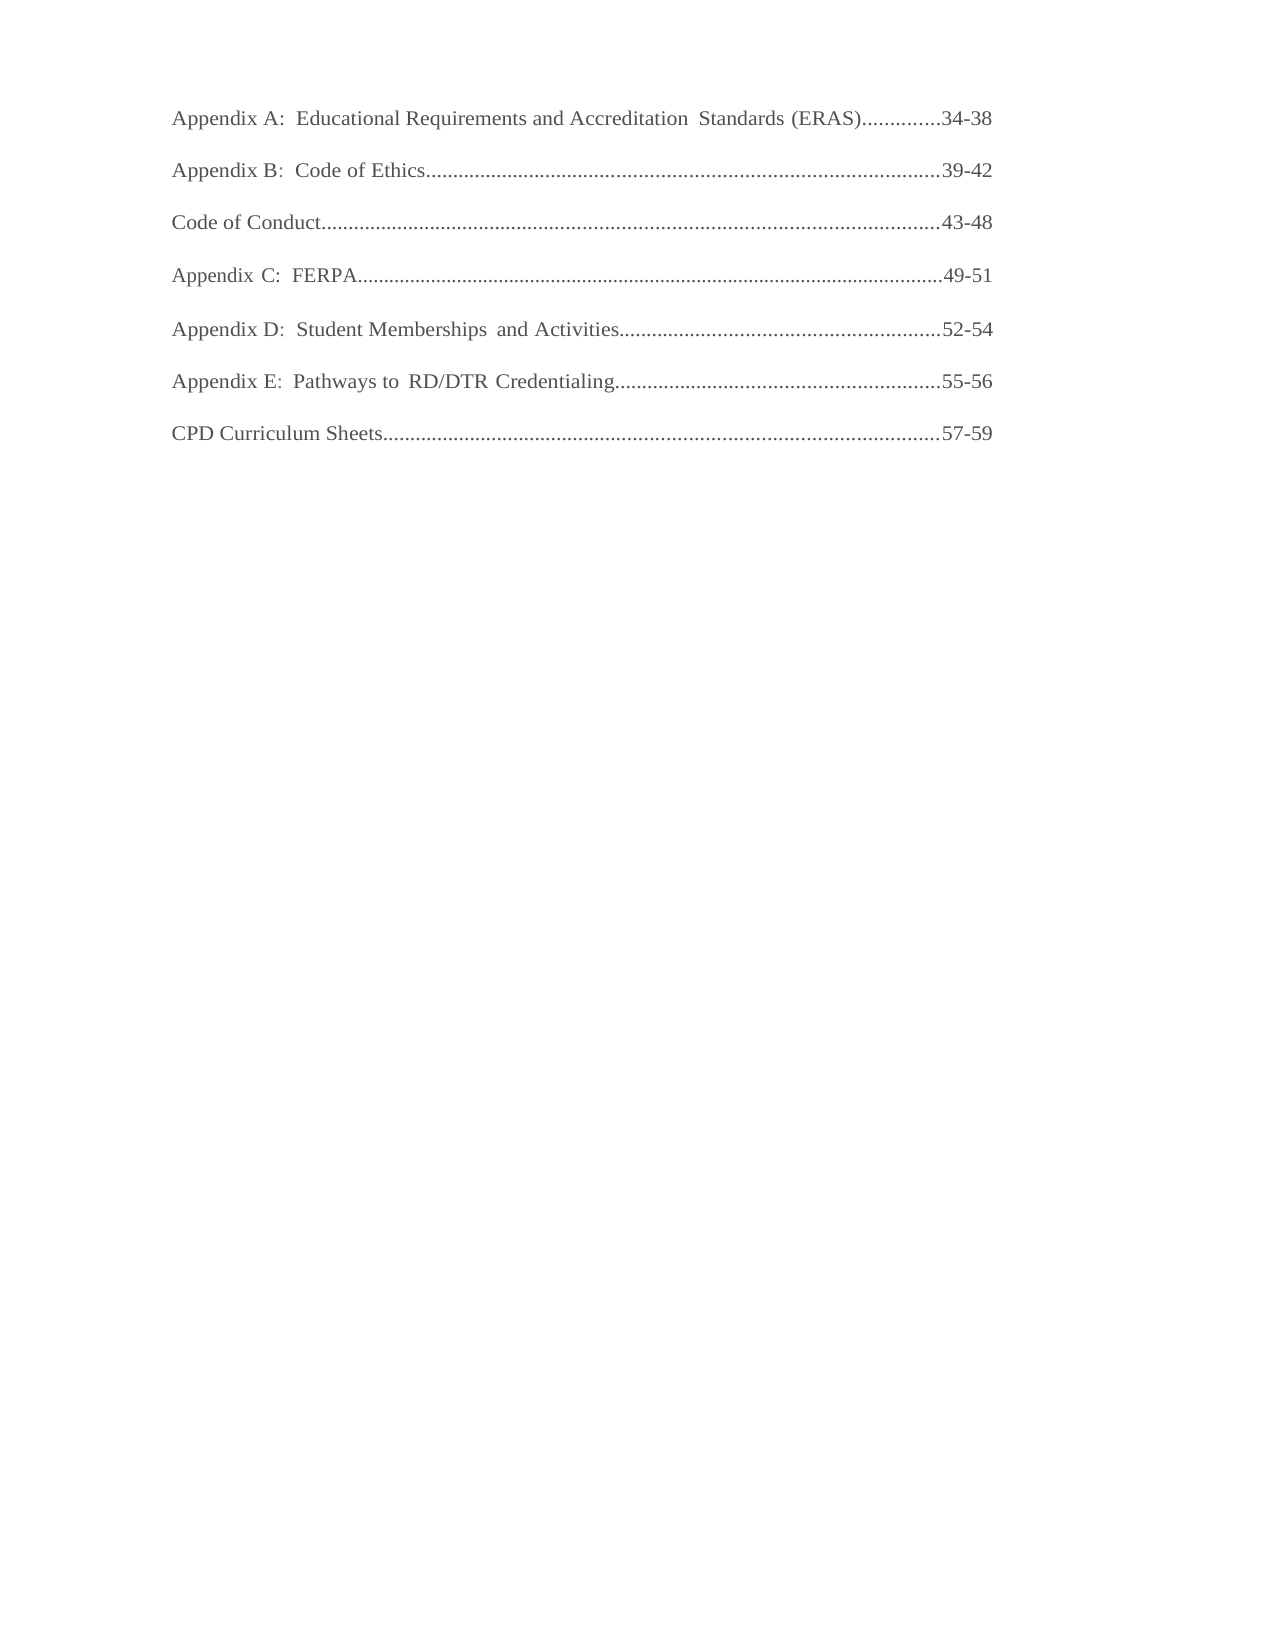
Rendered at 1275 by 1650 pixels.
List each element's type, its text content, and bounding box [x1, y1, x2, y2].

text Appendix B: Code of Ethics 39-42 [171, 158, 1096, 182]
text Appendix C: FERPA 49-51 [171, 262, 1096, 287]
text Appendix A: Educational Requirements and Accreditation Standards (ERAS) 34-38 [171, 105, 1096, 129]
text Code of Conduct 43-48 [171, 210, 1096, 234]
text CPD Curriculum Sheets 57-59 [171, 421, 1096, 445]
text Appendix D: Student Memberships and Activities 52-54 [171, 317, 1096, 341]
text Appendix E: Pathways to RD/DTR Credentialing 55-56 [171, 369, 1096, 393]
